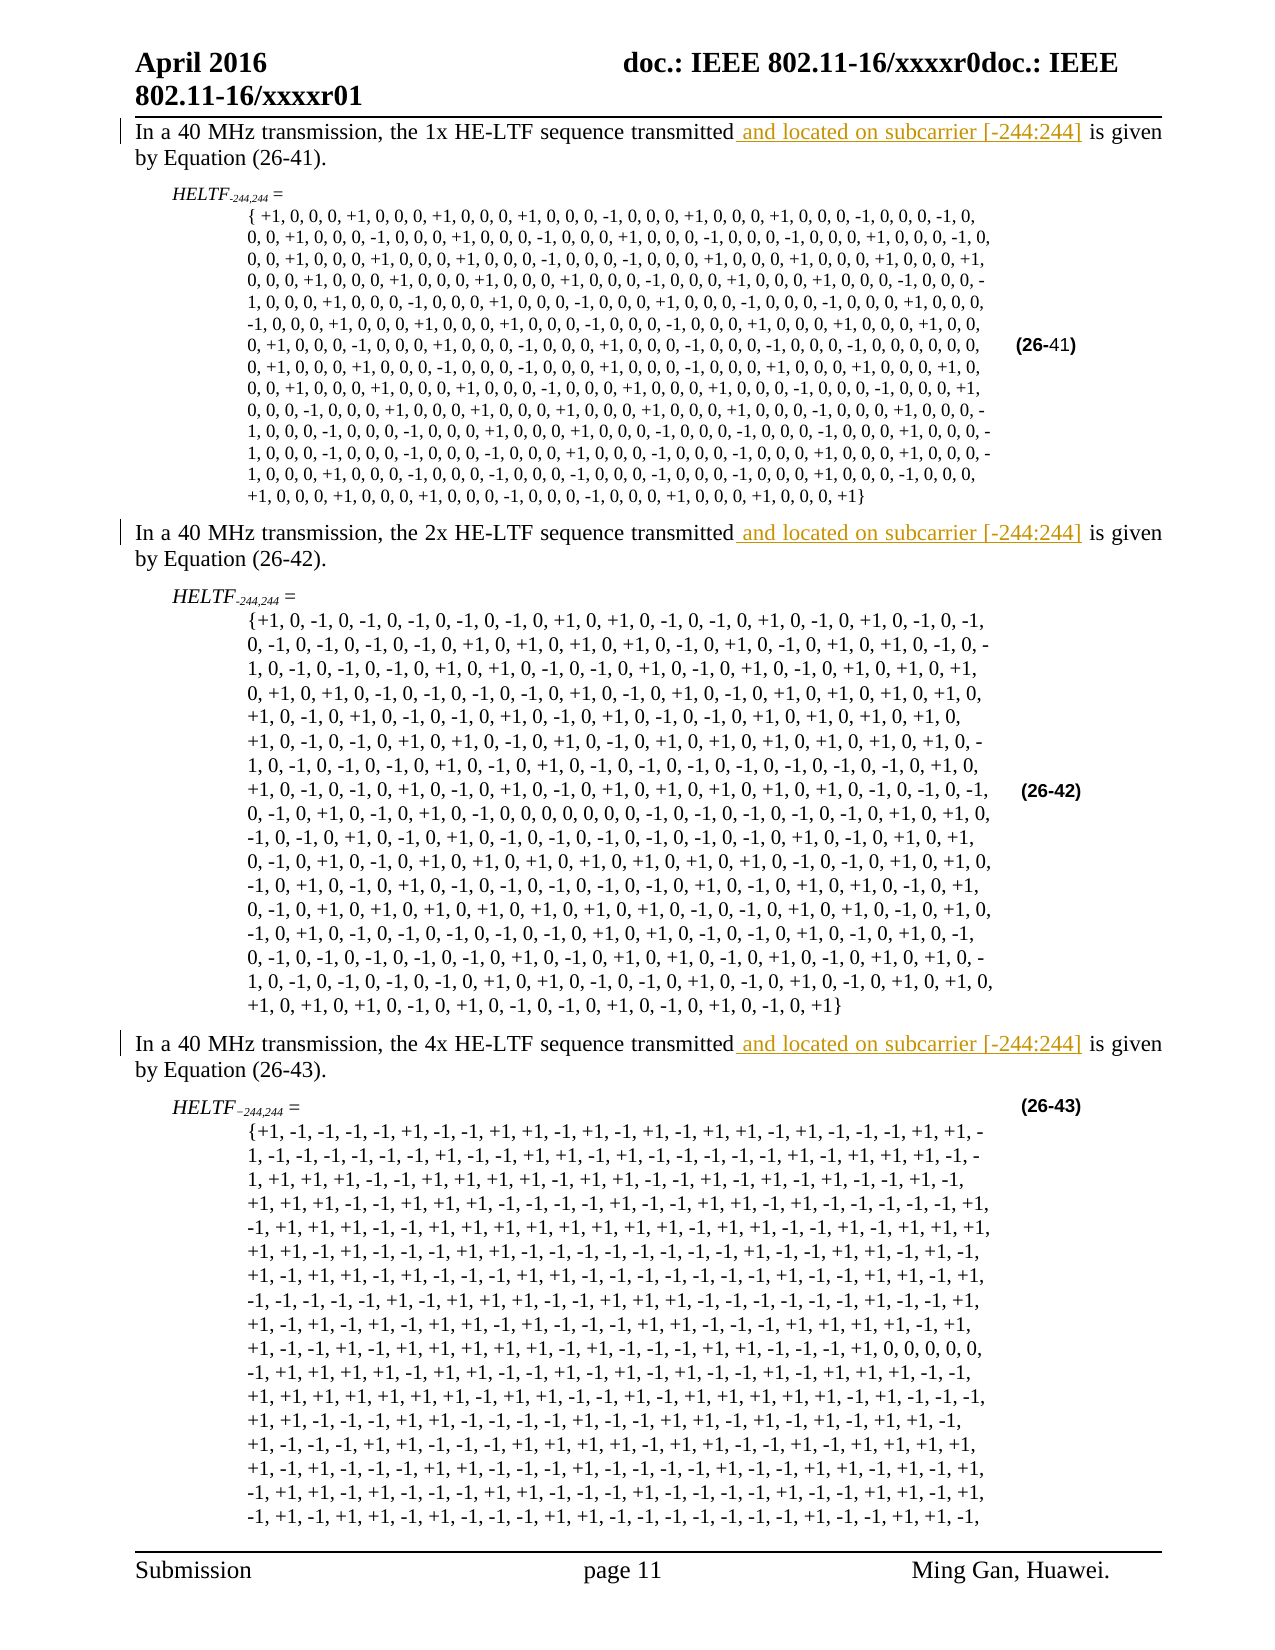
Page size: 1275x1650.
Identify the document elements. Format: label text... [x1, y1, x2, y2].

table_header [161, 1095, 1004, 1528]
text In a 40 MHz transmission, the 1x HE-LTF sequence transmitted is given by Equation (26-41). [135, 118, 1162, 171]
table_header HELTF-244,244 = { +1, 0, 0, 0, +1, 0, 0, 0, +1, 0, 0, 0, +1, 0, 0, 0, -1, 0, 0, 0, +1, 0, 0, 0, +1, 0, 0, 0, -1, 0, 0, 0, -1, 0, 0, 0, +1, 0, 0, 0, -1, 0, 0, 0, +1, 0, 0, 0, -1, 0, 0, 0, +1, 0, 0, 0, -1, 0, 0, 0, -1, 0, 0, 0, +1, 0, 0, 0, -1, 0, 0, 0, +1, 0, 0, 0, +1, 0, 0, 0, +1, 0, 0, 0, -1, 0, 0, 0, -1, 0, 0, 0, +1, 0, 0, 0, +1, 0, 0, 0, +1, 0, 0, 0, +1, 0, 0, 0, +1, 0, 0, 0, +1, 0, 0, 0, +1, 0, 0, 0, +1, 0, 0, 0, -1, 0, 0, 0, +1, 0, 0, 0, +1, 0, 0, 0, -1, 0, 0, 0, -1, 0, 0, 0, +1, 0, 0, 0, -1, 0, 0, 0, +1, 0, 0, 0, -1, 0, 0, 0, +1, 0, 0, 0, -1, 0, 0, 0, -1, 0, 0, 0, +1, 0, 0, 0, -1, 0, 0, 0, +1, 0, 0, 0, +1, 0, 0, 0, +1, 0, 0, 0, -1, 0, 0, 0, -1, 0, 0, 0, +1, 0, 0, 0, +1, 0, 0, 0, +1, 0, 0, 0, +1, 0, 0, 0, -1, 0, 0, 0, +1, 0, 0, 0, -1, 0, 0, 0, +1, 0, 0, 0, -1, 0, 0, 0, -1, 0, 0, 0, -1, 0, 0, 0, 0, 0, 0, 0, +1, 0, 0, 0, +1, 0, 0, 0, -1, 0, 0, 0, -1, 0, 0, 0, +1, 0, 0, 0, -1, 0, 0, 0, +1, 0, 0, 0, +1, 0, 0, 0, +1, 0, 0, 0, +1, 0, 0, 0, +1, 0, 0, 0, +1, 0, 0, 0, -1, 0, 0, 0, +1, 0, 0, 0, +1, 0, 0, 0, -1, 0, 0, 0, -1, 0, 0, 0, +1, 0, 0, 0, -1, 0, 0, 0, +1, 0, 0, 0, +1, 0, 0, 0, +1, 0, 0, 0, +1, 0, 0, 0, +1, 0, 0, 0, -1, 0, 0, 0, +1, 0, 0, 0, -1, 0, 0, 0, -1, 0, 0, 0, -1, 0, 0, 0, +1, 0, 0, 0, +1, 0, 0, 0, -1, 0, 0, 0, -1, 0, 0, 0, -1, 0, 0, 0, +1, 0, 0, 0, -1, 0, 0, 0, -1, 0, 0, 0, -1, 0, 0, 0, -1, 0, 0, 0, +1, 0, 0, 0, -1, 0, 0, 0, -1, 0, 0, 0, +1, 0, 0, 0, +1, 0, 0, 0, -1, 0, 0, 0, +1, 0, 0, 0, -1, 0, 0, 0, -1, 0, 0, 0, -1, 0, 0, 0, -1, 0, 0, 0, -1, 0, 0, 0, +1, 0, 0, 0, -1, 0, 0, 0, +1, 0, 0, 0, +1, 0, 0, 0, +1, 0, 0, 0, -1, 0, 0, 0, -1, 0, 0, 0, +1, 0, 0, 0, +1, 0, 0, 0, +1} [161, 183, 1004, 506]
text In a 40 MHz transmission, the 4x HE-LTF sequence transmitted is given by Equation (26-43). [135, 1030, 1162, 1082]
text In a 40 MHz transmission, the 2x HE-LTF sequence transmitted is given by Equation (26-42). [135, 519, 1162, 572]
table_header HELTF-244,244 = {+1, 0, -1, 0, -1, 0, -1, 0, -1, 0, -1, 0, +1, 0, +1, 0, -1, 0, -1, 0, +1, 0, -1, 0, +1, 0, -1, 0, -1, 0, -1, 0, -1, 0, -1, 0, -1, 0, +1, 0, +1, 0, +1, 0, +1, 0, -1, 0, +1, 0, -1, 0, +1, 0, +1, 0, -1, 0, -1, 0, -1, 0, -1, 0, -1, 0, +1, 0, +1, 0, -1, 0, -1, 0, +1, 0, -1, 0, +1, 0, -1, 0, +1, 0, +1, 0, +1, 0, +1, 0, +1, 0, -1, 0, -1, 0, -1, 0, -1, 0, +1, 0, -1, 0, +1, 0, -1, 0, +1, 0, +1, 0, +1, 0, +1, 0, +1, 0, -1, 0, +1, 0, -1, 0, -1, 0, +1, 0, -1, 0, +1, 0, -1, 0, -1, 0, +1, 0, +1, 0, +1, 0, +1, 0, +1, 0, -1, 0, -1, 0, +1, 0, +1, 0, -1, 0, +1, 0, -1, 0, +1, 0, +1, 0, +1, 0, +1, 0, +1, 0, +1, 0, -1, 0, -1, 0, -1, 0, -1, 0, +1, 0, -1, 0, +1, 0, -1, 0, -1, 0, -1, 0, -1, 0, -1, 0, -1, 0, -1, 0, +1, 0, +1, 0, -1, 0, -1, 0, +1, 0, -1, 0, +1, 0, -1, 0, +1, 0, +1, 0, +1, 0, +1, 0, +1, 0, -1, 0, -1, 0, -1, 0, -1, 0, +1, 0, -1, 0, +1, 0, -1, 0, 0, 0, 0, 0, 0, 0, -1, 0, -1, 0, -1, 0, -1, 0, -1, 0, +1, 0, +1, 0, -1, 0, -1, 0, +1, 0, -1, 0, +1, 0, -1, 0, -1, 0, -1, 0, -1, 0, -1, 0, -1, 0, +1, 0, -1, 0, +1, 0, +1, 0, -1, 0, +1, 0, -1, 0, +1, 0, +1, 0, +1, 0, +1, 0, +1, 0, +1, 0, +1, 0, -1, 0, -1, 0, +1, 0, +1, 0, -1, 0, +1, 0, -1, 0, +1, 0, -1, 0, -1, 0, -1, 0, -1, 0, -1, 0, +1, 0, -1, 0, +1, 0, +1, 0, -1, 0, +1, 0, -1, 0, +1, 0, +1, 0, +1, 0, +1, 0, +1, 0, +1, 0, +1, 0, -1, 0, -1, 0, +1, 0, +1, 0, -1, 0, +1, 0, -1, 0, +1, 0, -1, 0, -1, 0, -1, 0, -1, 0, -1, 0, +1, 0, +1, 0, -1, 0, -1, 0, +1, 0, -1, 0, +1, 0, -1, 0, -1, 0, -1, 0, -1, 0, -1, 0, -1, 0, +1, 0, -1, 0, +1, 0, +1, 0, -1, 0, +1, 0, -1, 0, +1, 0, +1, 0, -1, 0, -1, 0, -1, 0, -1, 0, -1, 0, +1, 0, +1, 0, -1, 0, -1, 0, +1, 0, -1, 0, +1, 0, -1, 0, +1, 0, +1, 0, +1, 0, +1, 0, +1, 0, -1, 0, +1, 0, -1, 0, -1, 0, +1, 0, -1, 0, +1, 0, -1, 0, +1} [161, 584, 1004, 1017]
